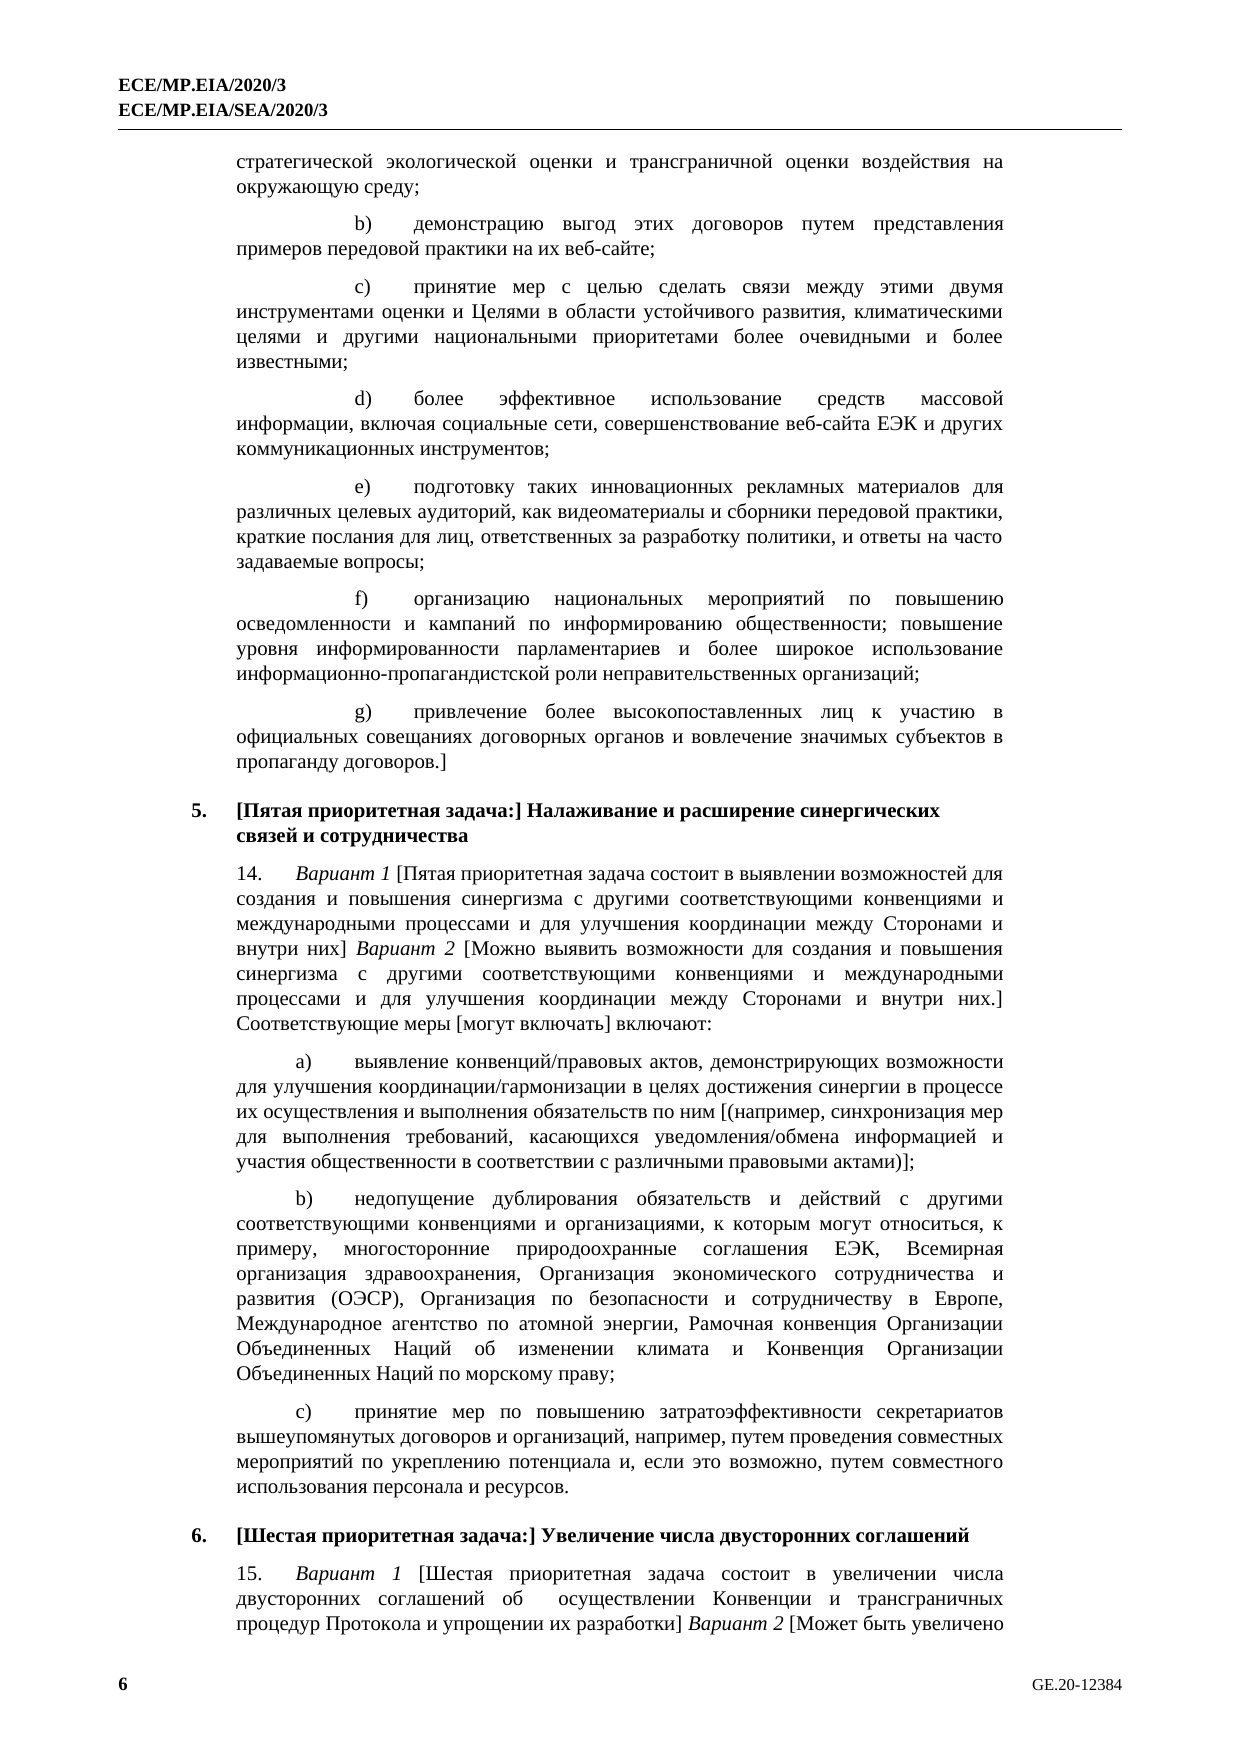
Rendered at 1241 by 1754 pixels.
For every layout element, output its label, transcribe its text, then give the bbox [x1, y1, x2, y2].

text f) организацию национальных мероприятий по повышению осведомленности и кампаний по информированию общественности; повышение уровня информированности парламентариев и более широкое использование информационно-пропагандистской роли неправительственных организаций; [236, 585, 1004, 685]
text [236, 1560, 1004, 1635]
text g) привлечение более высокопоставленных лиц к участию в официальных совещаниях договорных органов и вовлечение значимых субъектов в пропаганду договоров.] [236, 698, 1004, 773]
text b) недопущение дублирования обязательств и действий с другими соответствующими конвенциями и организациями, к которым могут относиться, к примеру, многосторонние природоохранные соглашения ЕЭК, Всемирная организация здравоохранения, Организация экономического сотрудничества и развития (ОЭСР), Организация по безопасности и сотрудничеству в Европе, Международное агентство по атомной энергии, Рамочная конвенция Организации Объединенных Наций об изменении климата и Конвенция Организации Объединенных Наций по морскому праву; [236, 1185, 1004, 1385]
text d) более эффективное использование средств массовой информации, включая социальные сети, совершенствование веб-сайта ЕЭК и других коммуникационных инструментов; [236, 385, 1004, 460]
text 6. [Шестая приоритетная задача:] Увеличение числа двусторонних соглашений [118, 1523, 1004, 1548]
text с) принятие мер по повышению затратоэффективности секретариатов вышеупомянутых договоров и организаций, например, путем проведения совместных мероприятий по укреплению потенциала и, если это возможно, путем совместного использования персонала и ресурсов. [236, 1398, 1004, 1498]
text b) демонстрацию выгод этих договоров путем представления примеров передовой практики на их веб-сайте; [236, 210, 1004, 260]
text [236, 148, 1004, 198]
text 5. [Пятая приоритетная задача:] Налаживание и расширение синергических связей и сотрудничества [118, 798, 1004, 848]
text с) принятие мер с целью сделать связи между этими двумя инструментами оценки и Целями в области устойчивого развития, климатическими целями и другими национальными приоритетами более очевидными и более известными; [236, 273, 1004, 373]
text e) подготовку таких инновационных рекламных материалов для различных целевых аудиторий, как видеоматериалы и сборники передовой практики, краткие послания для лиц, ответственных за разработку политики, и ответы на часто задаваемые вопросы; [236, 473, 1004, 573]
text 14. Вариант 1 [Пятая приоритетная задача состоит в выявлении возможностей для создания и повышения синергизма с другими соответствующими конвенциями и международными процессами и для улучшения координации между Сторонами и внутри них] Вариант 2 [Можно выявить возможности для создания и повышения синергизма с другими соответствующими конвенциями и международными процессами и для улучшения координации между Сторонами и внутри них.] Соответствующие меры [могут включать] включают: [236, 860, 1004, 1035]
text a) выявление конвенций/правовых актов, демонстрирующих возможности для улучшения координации/гармонизации в целях достижения синергии в процессе их осуществления и выполнения обязательств по ним [(например, синхронизация мер для выполнения требований, касающихся уведомления/обмена информацией и участия общественности в соответствии с различными правовыми актами)]; [236, 1048, 1004, 1173]
